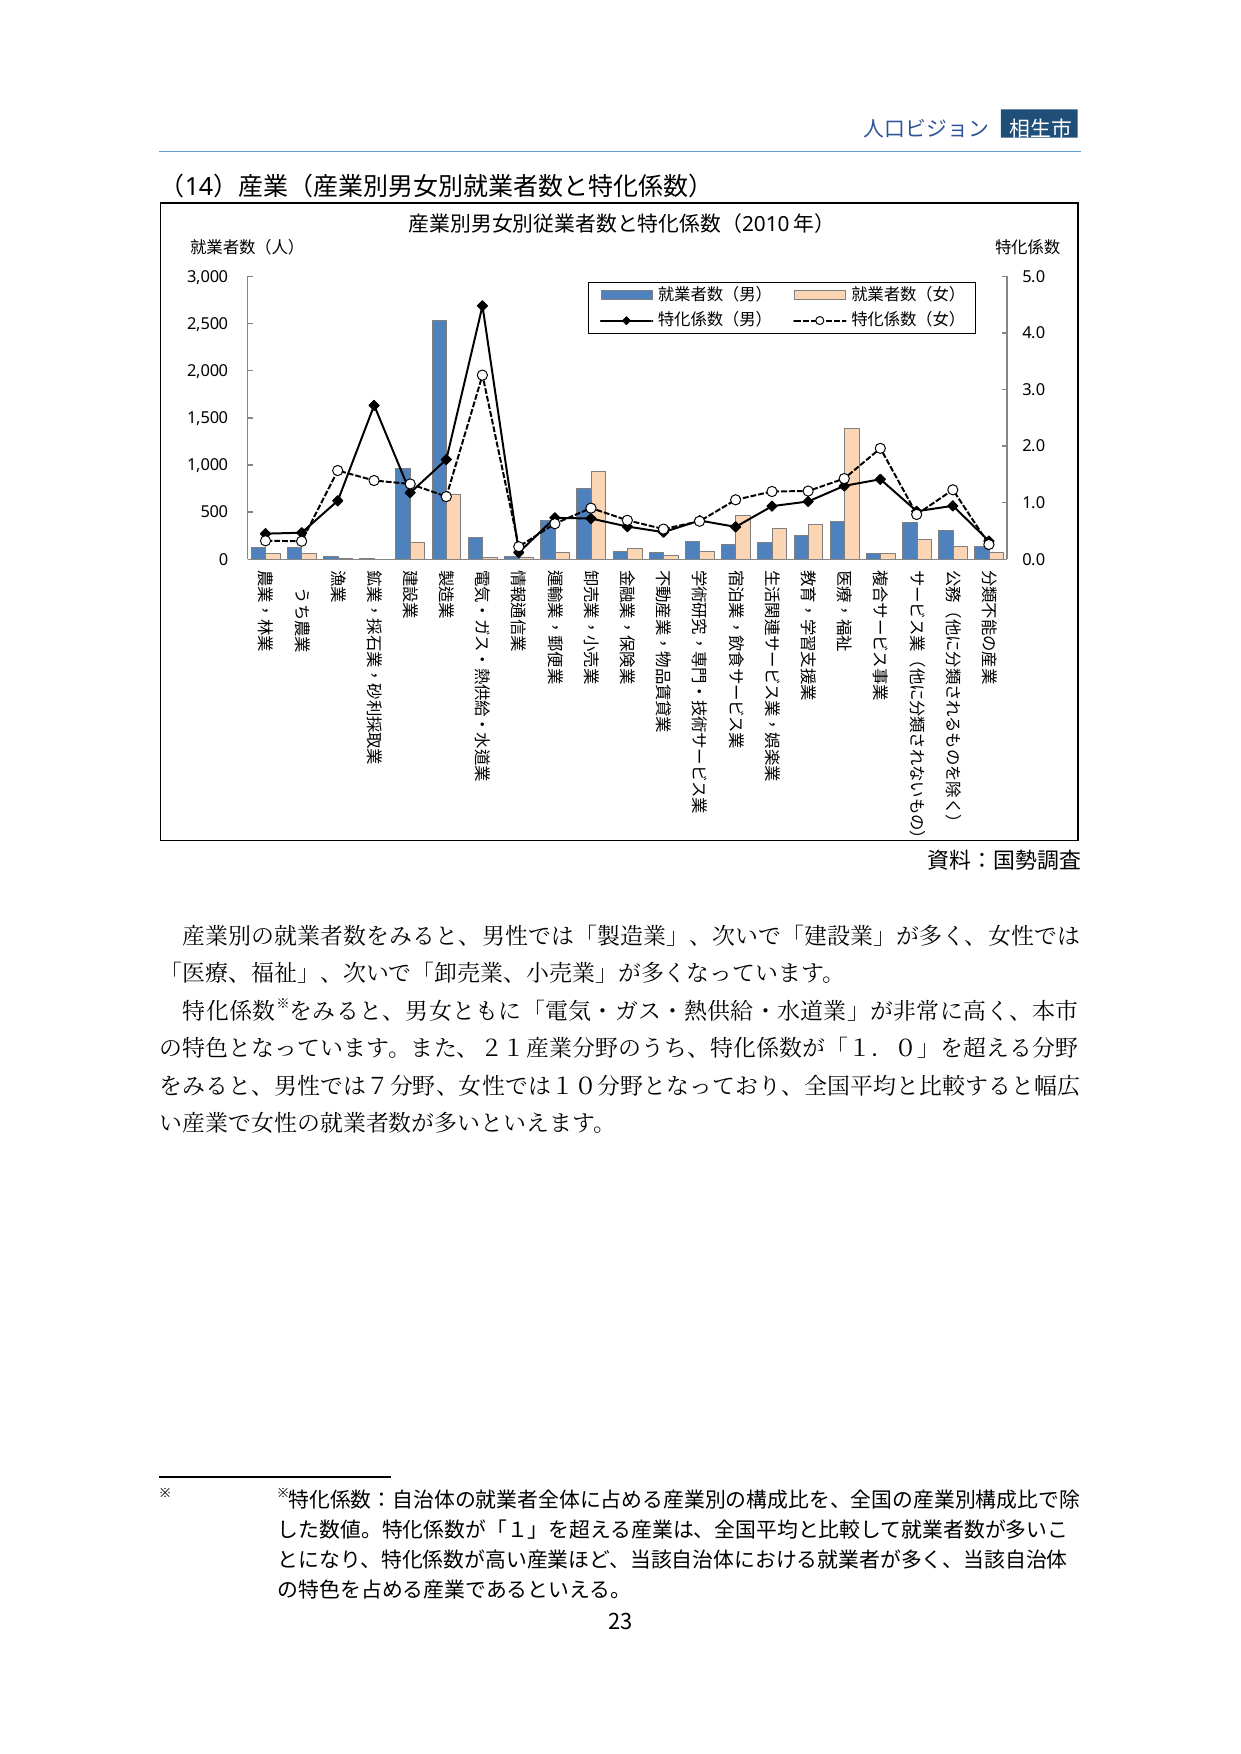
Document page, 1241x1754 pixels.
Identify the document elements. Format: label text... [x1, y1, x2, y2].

text 産業別の就業者数をみると、男性では「製造業」、次いで「建設業」が多く、女性では「医療、福祉」、次いで「卸売業、小売業」が多くなっています。 [159, 915, 1081, 990]
text 特化係数※をみると、男女ともに「電気・ガス・熱供給・水道業」が非常に高く、本市の特色となっています。また、２１産業分野のうち、特化係数が「１．０」を超える分野をみると、男性では７分野、女性では１０分野となっており、全国平均と比較すると幅広い産業で女性の就業者数が多いといえます。 [159, 990, 1081, 1140]
text 資料：国勢調査 [159, 840, 1081, 878]
subtitle （14）産業（産業別男女別就業者数と特化係数） [159, 165, 1081, 203]
